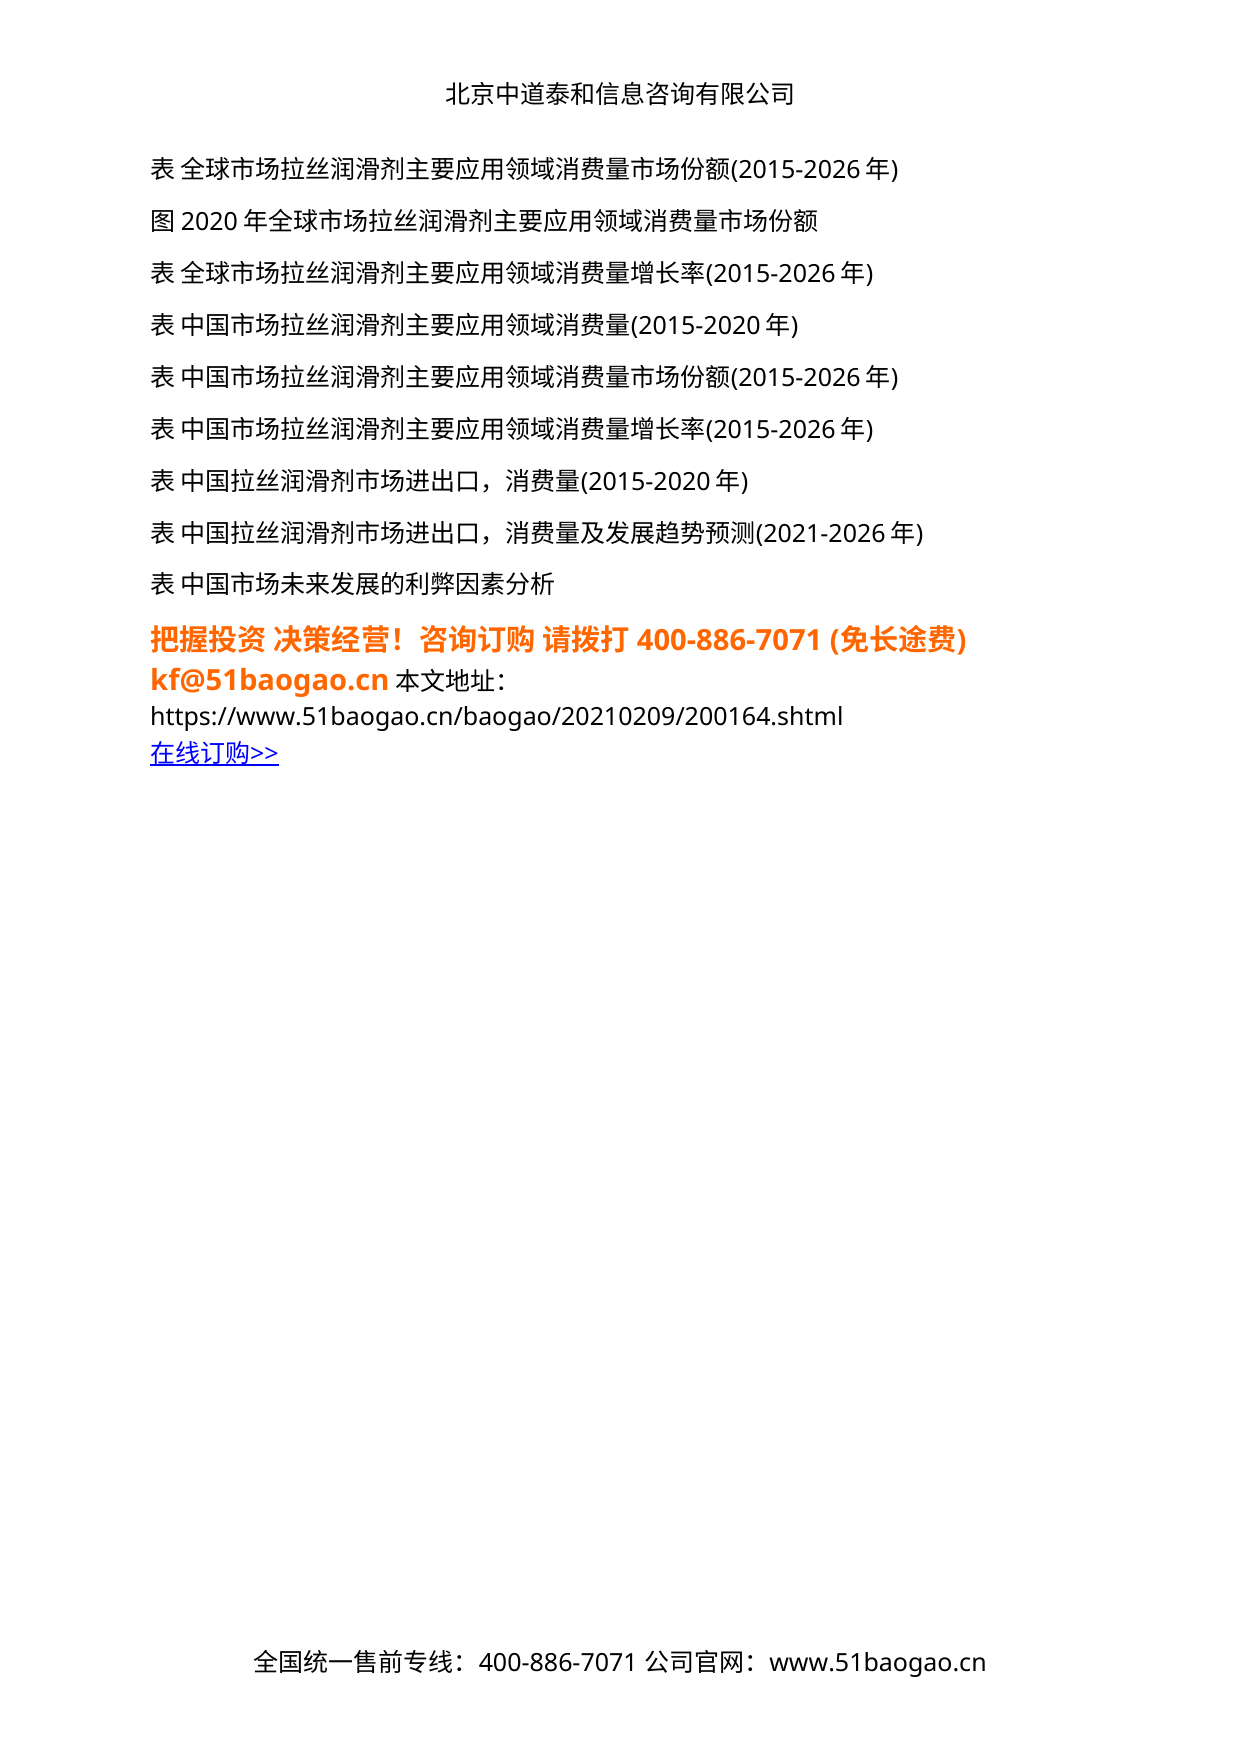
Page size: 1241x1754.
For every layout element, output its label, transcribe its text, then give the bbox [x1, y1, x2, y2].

text 表 中国拉丝润滑剂市场进出口，消费量及发展趋势预测(2021-2026年) [150, 513, 1090, 549]
text 表 中国市场未来发展的利弊因素分析 [150, 565, 1090, 601]
text 把握投资 决策经营！咨询订购 请拨打 400-886-7071 (免长途费) kf@51baogao.cn本文地址：https://www.51baogao.cn/baogao/20210209/200164.shtml [150, 617, 1090, 733]
text 表 中国市场拉丝润滑剂主要应用领域消费量增长率(2015-2026年) [150, 409, 1090, 446]
text 表 中国拉丝润滑剂市场进出口，消费量(2015-2020年) [150, 461, 1090, 497]
text 图 2020年全球市场拉丝润滑剂主要应用领域消费量市场份额 [150, 202, 1090, 238]
text 表 中国市场拉丝润滑剂主要应用领域消费量市场份额(2015-2026年) [150, 357, 1090, 394]
text 表 中国市场拉丝润滑剂主要应用领域消费量(2015-2020年) [150, 306, 1090, 342]
text 表 全球市场拉丝润滑剂主要应用领域消费量市场份额(2015-2026年) [150, 150, 1090, 186]
text 在线订购>> [150, 733, 1090, 769]
text 表 全球市场拉丝润滑剂主要应用领域消费量增长率(2015-2026年) [150, 254, 1090, 290]
